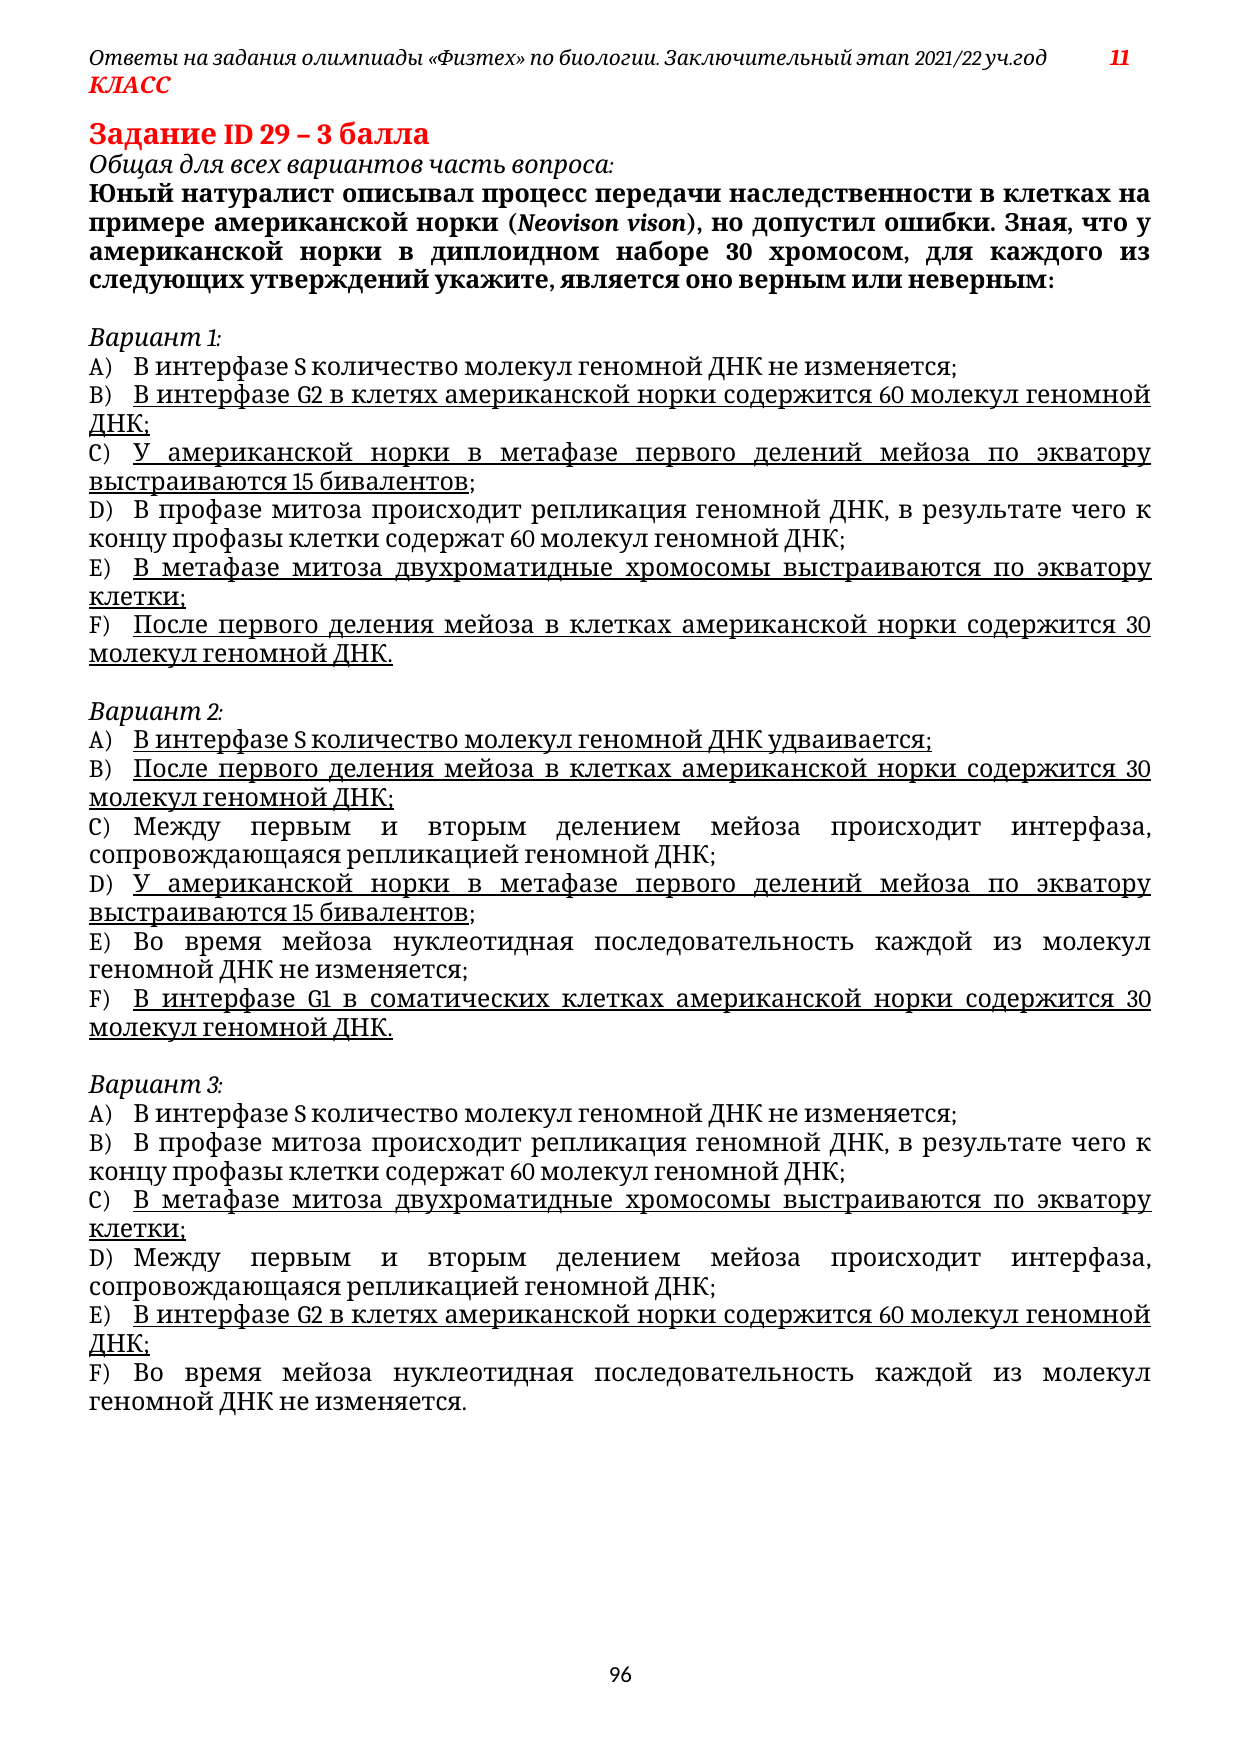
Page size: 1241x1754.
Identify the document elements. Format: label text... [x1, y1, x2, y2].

list У американской норки в метафазе первого делений мейоза по экватору выстраиваются 15 бивалентов; [89, 439, 1152, 496]
list В интерфазе G2 в клетях американской норки содержится 60 молекул геномной ДНК; [89, 381, 1152, 439]
text Общая для всех вариантов часть вопроса: [89, 151, 1152, 180]
list В интерфазе S количество молекул геномной ДНК удваивается; [89, 726, 1152, 755]
text Юный натуралист описывал процесс передачи наследственности в клетках на примере американской норки (Neovison vison), но допустил ошибки. Зная, что у американской норки в диплоидном наборе 30 хромосом, для каждого из следующих утверждений укажите, является оно верным или неверным: [89, 180, 1152, 295]
text Вариант 2: [89, 698, 1152, 726]
list После первого деления мейоза в клетках американской норки содержится 30 молекул геномной ДНК; [89, 755, 1152, 813]
list После первого деления мейоза в клетках американской норки содержится 30 молекул геномной ДНК. [89, 611, 1152, 669]
list В профазе митоза происходит репликация геномной ДНК, в результате чего к концу профазы клетки содержат 60 молекул геномной ДНК; [89, 1129, 1152, 1186]
list Во время мейоза нуклеотидная последовательность каждой из молекул геномной ДНК не изменяется. [89, 1359, 1152, 1416]
list У американской норки в метафазе первого делений мейоза по экватору выстраиваются 15 бивалентов; [89, 870, 1152, 928]
list Между первым и вторым делением мейоза происходит интерфаза, сопровождающаяся репликацией геномной ДНК; [89, 1244, 1152, 1301]
list В профазе митоза происходит репликация геномной ДНК, в результате чего к концу профазы клетки содержат 60 молекул геномной ДНК; [89, 496, 1152, 554]
text Задание ID 29 – 3 балла [89, 118, 1152, 151]
list В метафазе митоза двухроматидные хромосомы выстраиваются по экватору клетки; [89, 554, 1152, 611]
text Вариант 3: [89, 1071, 1152, 1100]
list В интерфазе S количество молекул геномной ДНК не изменяется; [89, 1100, 1152, 1129]
list В интерфазе G2 в клетях американской норки содержится 60 молекул геномной ДНК; [89, 1301, 1152, 1359]
list В интерфазе G1 в соматических клетках американской норки содержится 30 молекул геномной ДНК. [89, 985, 1152, 1043]
list Во время мейоза нуклеотидная последовательность каждой из молекул геномной ДНК не изменяется; [89, 928, 1152, 985]
list В метафазе митоза двухроматидные хромосомы выстраиваются по экватору клетки; [89, 1186, 1152, 1244]
list В интерфазе S количество молекул геномной ДНК не изменяется; [89, 353, 1152, 381]
text Вариант 1: [89, 324, 1152, 353]
list Между первым и вторым делением мейоза происходит интерфаза, сопровождающаяся репликацией геномной ДНК; [89, 813, 1152, 870]
